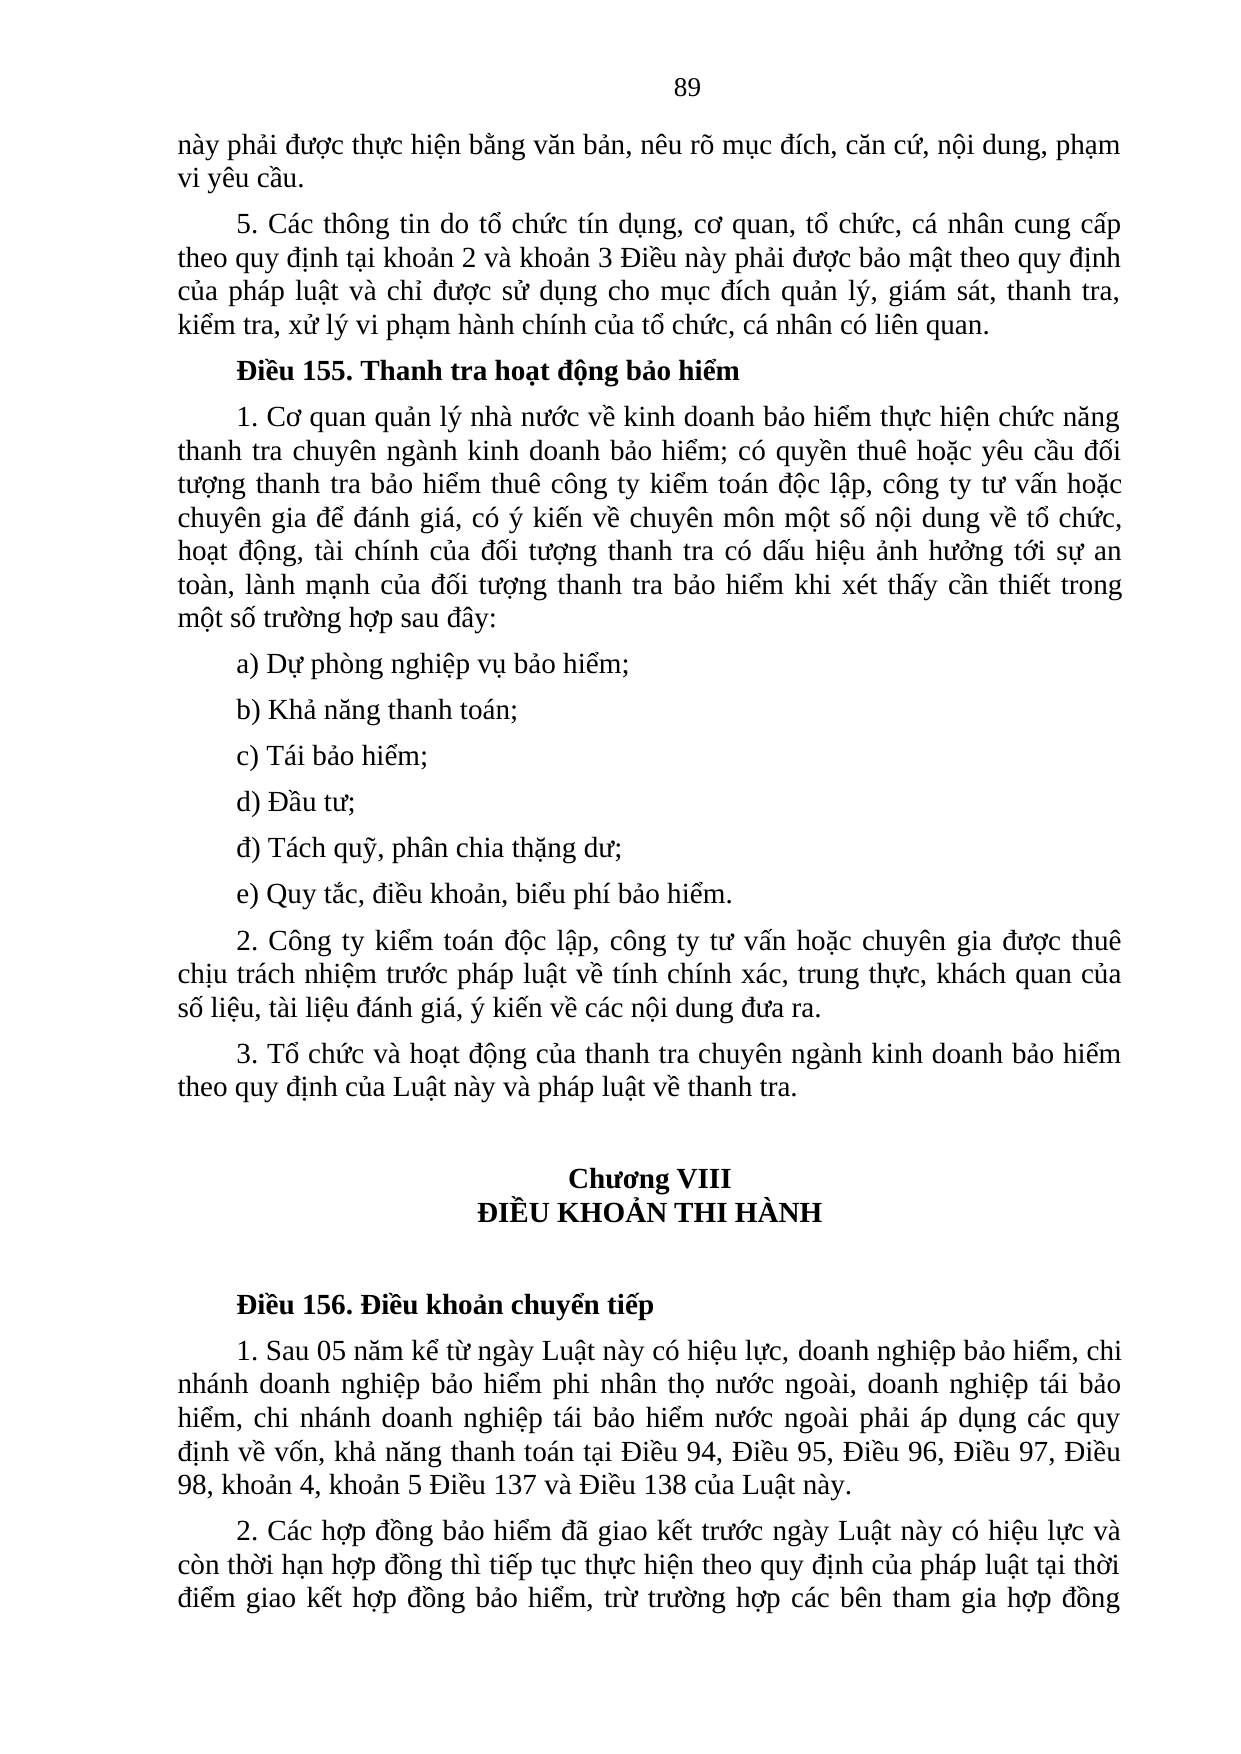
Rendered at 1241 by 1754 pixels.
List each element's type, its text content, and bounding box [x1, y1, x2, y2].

text 3. Tổ chức và hoạt động của thanh tra chuyên ngành kinh doanh bảo hiểm theo quy định của Luật này và pháp luật về thanh tra. [177, 1036, 1122, 1103]
subtitle Điều 156. Điều khoản chuyển tiếp [177, 1287, 1122, 1321]
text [177, 127, 1122, 194]
text a) Dự phòng nghiệp vụ bảo hiểm; [177, 646, 1122, 680]
text c) Tái bảo hiểm; [177, 738, 1122, 772]
subtitle Điều 155. Thanh tra hoạt động bảo hiểm [177, 353, 1122, 387]
text 1. Sau 05 năm kể từ ngày Luật này có hiệu lực, doanh nghiệp bảo hiểm, chi nhánh doanh nghiệp bảo hiểm phi nhân thọ nước ngoài, doanh nghiệp tái bảo hiểm, chi nhánh doanh nghiệp tái bảo hiểm nước ngoài phải áp dụng các quy định về vốn, khả năng thanh toán tại Điều 94, Điều 95, Điều 96, Điều 97, Điều 98, khoản 4, khoản 5 Điều 137 và Điều 138 của Luật này. [177, 1333, 1122, 1501]
text 1. Cơ quan quản lý nhà nước về kinh doanh bảo hiểm thực hiện chức năng thanh tra chuyên ngành kinh doanh bảo hiểm; có quyền thuê hoặc yêu cầu đối tượng thanh tra bảo hiểm thuê công ty kiểm toán độc lập, công ty tư vấn hoặc chuyên gia để đánh giá, có ý kiến về chuyên môn một số nội dung về tổ chức, hoạt động, tài chính của đối tượng thanh tra có dấu hiệu ảnh hưởng tới sự an toàn, lành mạnh của đối tượng thanh tra bảo hiểm khi xét thấy cần thiết trong một số trường hợp sau đây: [177, 399, 1122, 634]
text b) Khả năng thanh toán; [177, 692, 1122, 726]
subtitle Chương VIII ĐIỀU KHOẢN THI HÀNH [177, 1161, 1122, 1228]
text d) Đầu tư; [177, 784, 1122, 818]
text e) Quy tắc, điều khoản, biểu phí bảo hiểm. [177, 877, 1122, 910]
text 2. Công ty kiểm toán độc lập, công ty tư vấn hoặc chuyên gia được thuê chịu trách nhiệm trước pháp luật về tính chính xác, trung thực, khách quan của số liệu, tài liệu đánh giá, ý kiến về các nội dung đưa ra. [177, 923, 1122, 1023]
text đ) Tách quỹ, phân chia thặng dư; [177, 831, 1122, 864]
text 5. Các thông tin do tổ chức tín dụng, cơ quan, tổ chức, cá nhân cung cấp theo quy định tại khoản 2 và khoản 3 Điều này phải được bảo mật theo quy định của pháp luật và chỉ được sử dụng cho mục đích quản lý, giám sát, thanh tra, kiểm tra, xử lý vi phạm hành chính của tổ chức, cá nhân có liên quan. [177, 206, 1122, 341]
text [177, 1513, 1122, 1614]
